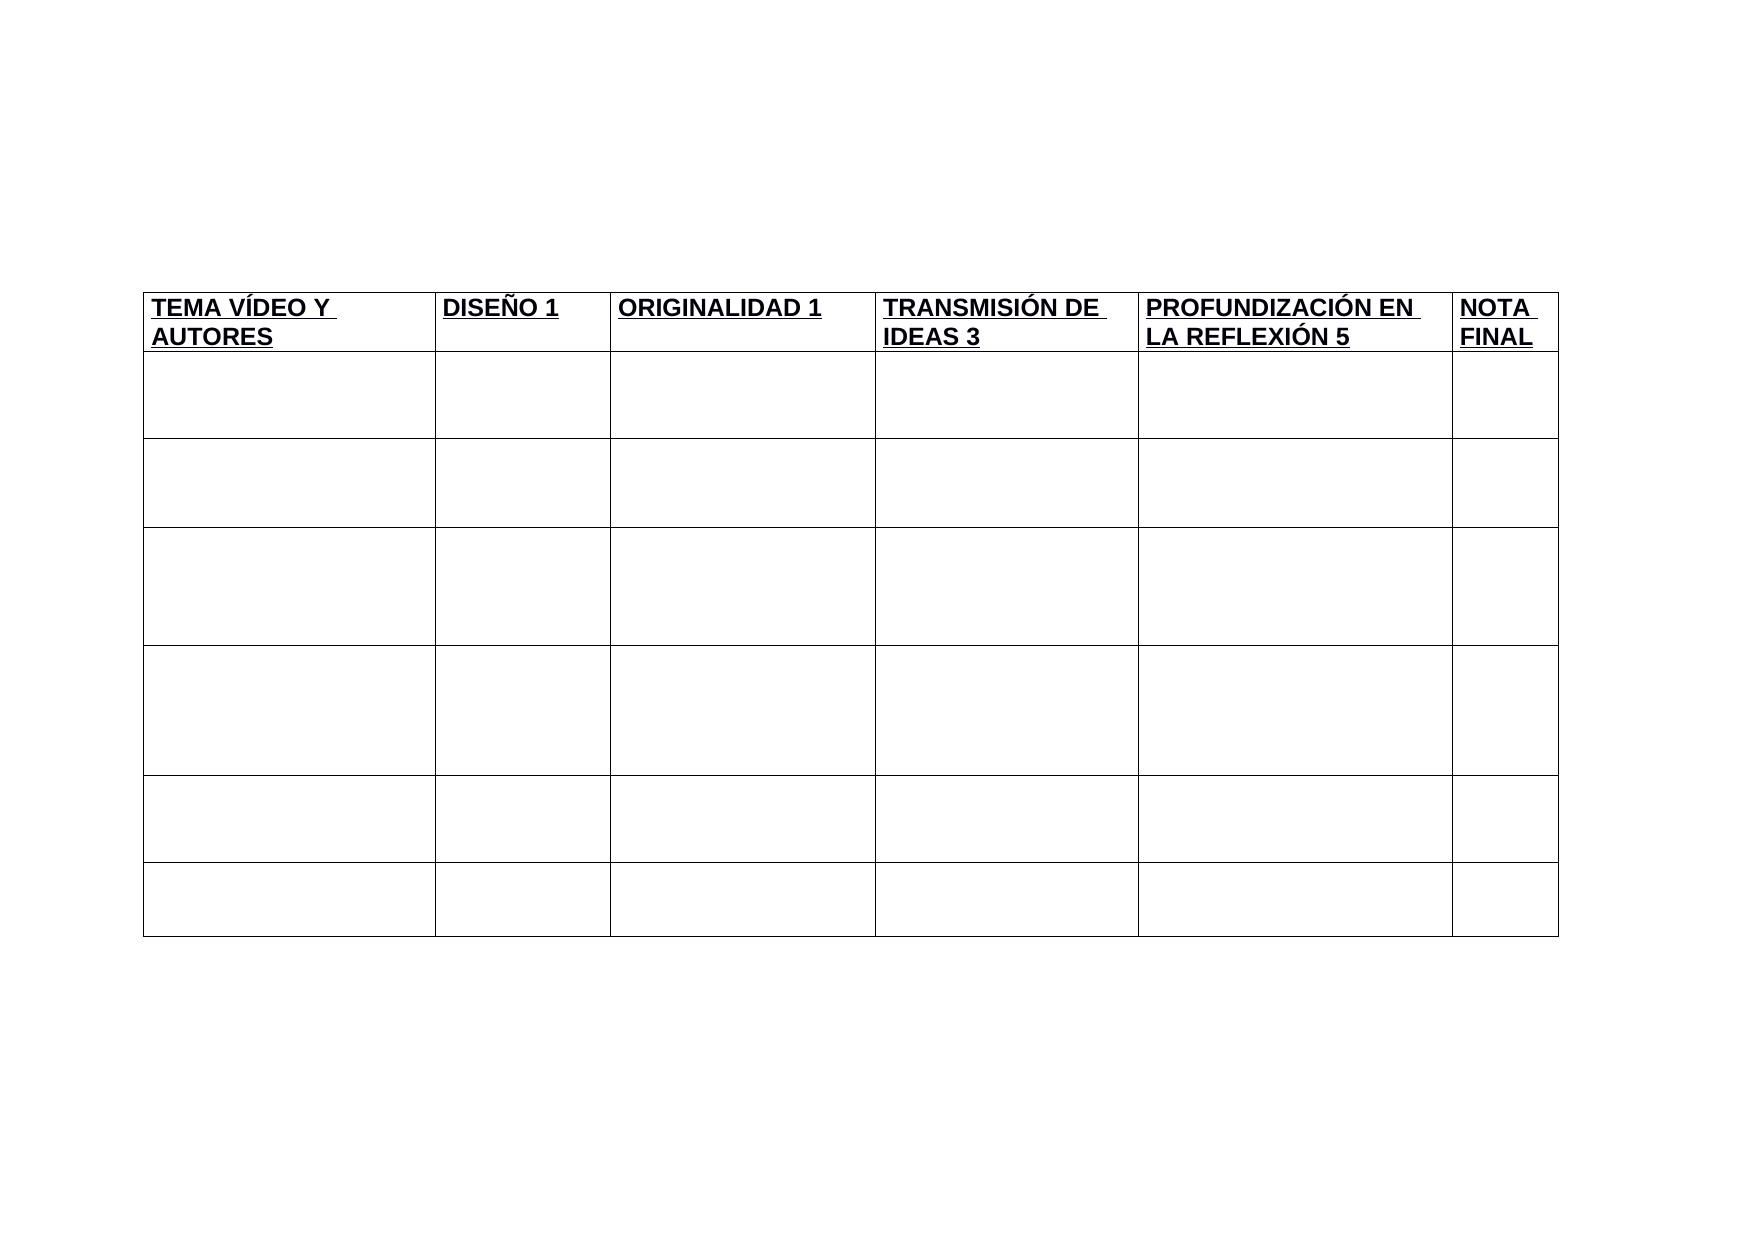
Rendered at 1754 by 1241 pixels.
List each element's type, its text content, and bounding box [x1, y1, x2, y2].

table_header PROFUNDIZACIÓN EN LA REFLEXIÓN 5 [1139, 293, 1452, 351]
table_cell [876, 439, 1138, 527]
table_cell [1453, 439, 1558, 527]
table_cell [1139, 352, 1452, 438]
table_header TEMA VÍDEO Y AUTORES [144, 293, 435, 351]
table_cell [611, 528, 875, 644]
table_cell [144, 646, 435, 774]
table_cell [144, 528, 435, 644]
table_cell [1453, 352, 1558, 438]
table_cell [436, 776, 610, 862]
table_cell [436, 439, 610, 527]
table_cell [611, 776, 875, 862]
table_cell [1139, 439, 1452, 527]
table_cell [1139, 776, 1452, 862]
table_cell [876, 776, 1138, 862]
table_header DISEÑO 1 [436, 293, 610, 351]
table_cell [436, 863, 610, 936]
table_cell [144, 863, 435, 936]
table_cell [436, 646, 610, 774]
table_cell [436, 528, 610, 644]
table_cell [1453, 863, 1558, 936]
table_cell [876, 528, 1138, 644]
table_cell [1453, 776, 1558, 862]
table_cell [876, 646, 1138, 774]
table_cell [436, 352, 610, 438]
table_cell [1139, 646, 1452, 774]
table_cell [144, 776, 435, 862]
table_cell [144, 352, 435, 438]
table_header NOTA FINAL [1453, 293, 1558, 351]
table_cell [611, 352, 875, 438]
table_header TRANSMISIÓN DE IDEAS 3 [876, 293, 1138, 351]
table_cell [611, 863, 875, 936]
table_cell [611, 439, 875, 527]
table_cell [1139, 528, 1452, 644]
table_cell [1139, 863, 1452, 936]
table_header ORIGINALIDAD 1 [611, 293, 875, 351]
table_cell [144, 439, 435, 527]
table_cell [876, 352, 1138, 438]
table_cell [1453, 528, 1558, 644]
table_cell [876, 863, 1138, 936]
table_cell [1453, 646, 1558, 774]
table_cell [611, 646, 875, 774]
